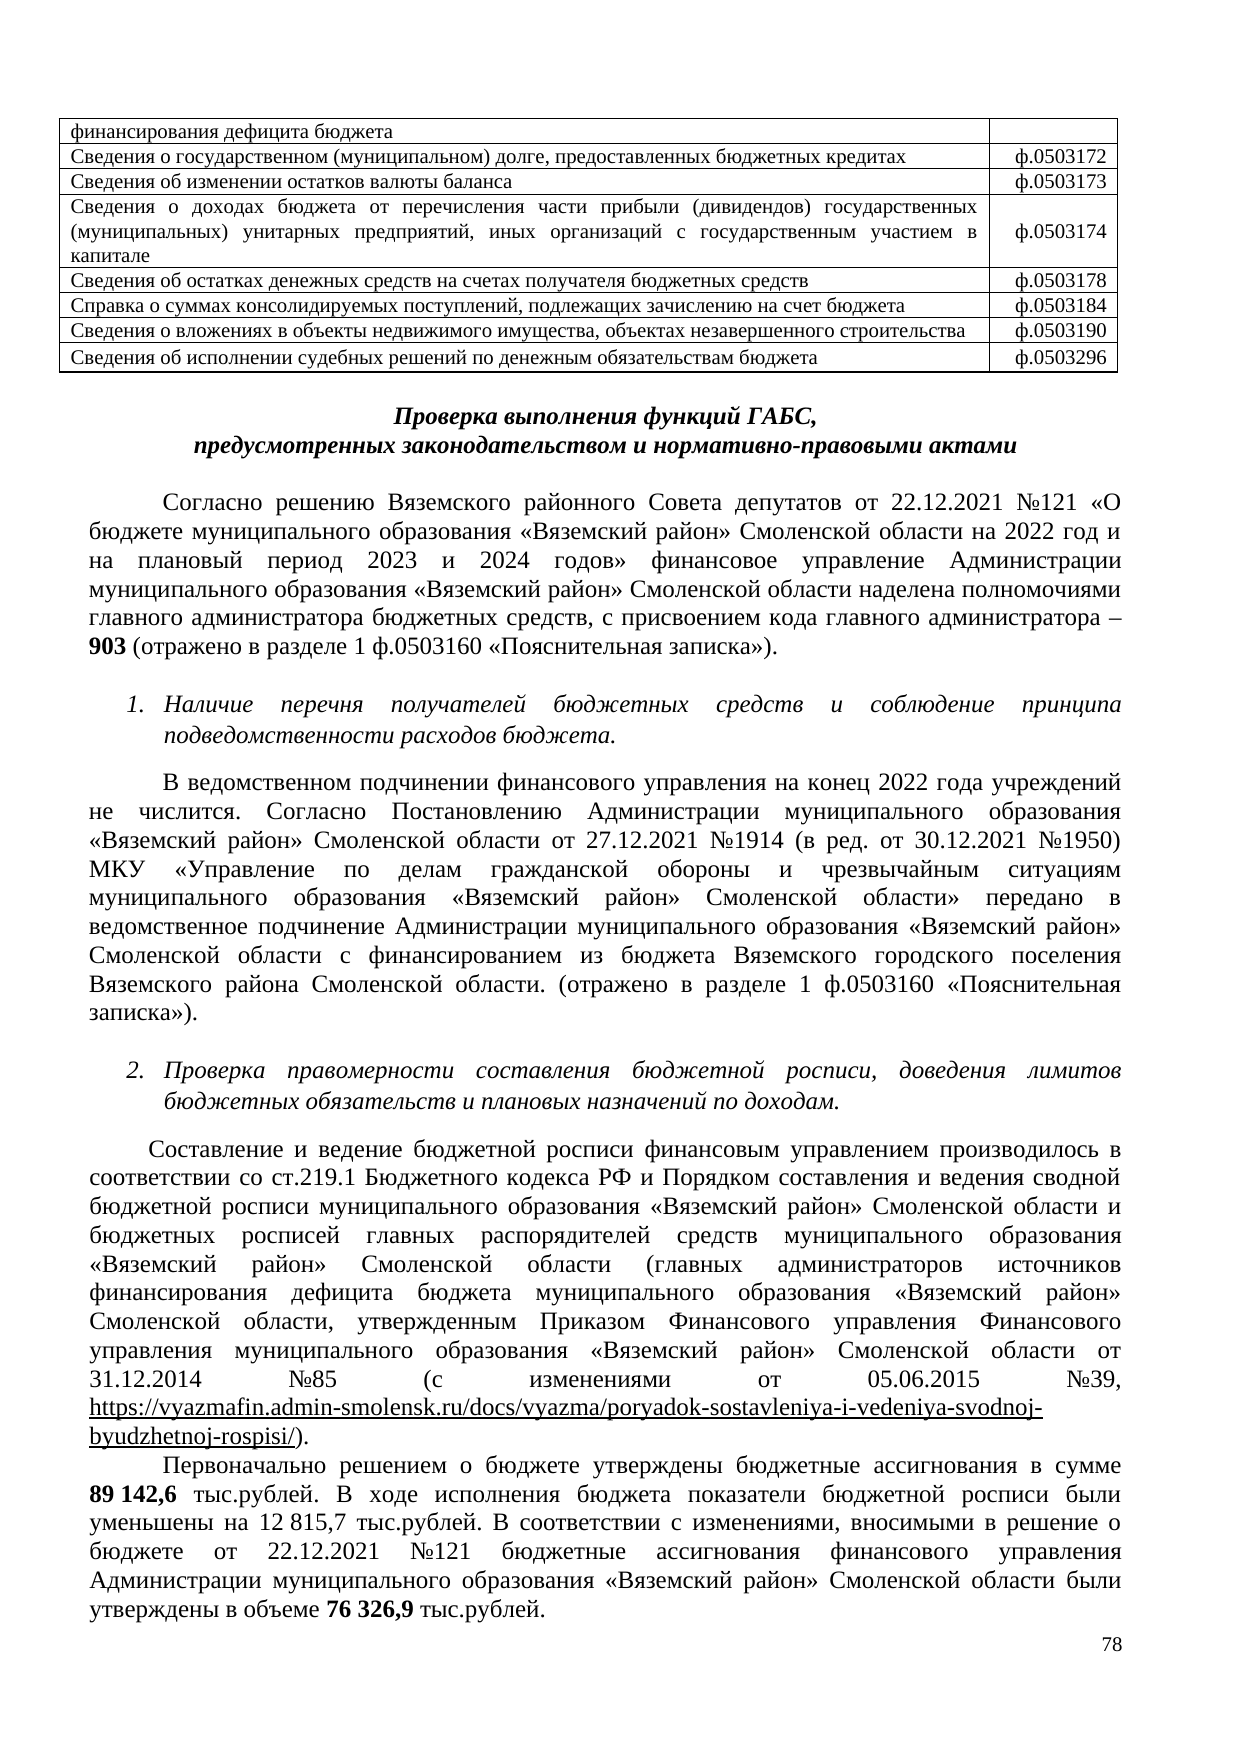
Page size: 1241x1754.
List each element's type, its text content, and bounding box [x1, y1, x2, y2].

list Проверка правомерности составления бюджетной росписи, доведения лимитов бюджетных обязательств и плановых назначений по доходам. [126, 1055, 1122, 1115]
text Согласно решению Вяземского районного Совета депутатов от 22.12.2021 №121 «О бюджете муниципального образования «Вяземский район» Смоленской области на 2022 год и на плановый период 2023 и 2024 годов» финансовое управление Администрации муниципального образования «Вяземский район» Смоленской области наделена полномочиями главного администратора бюджетных средств, с присвоением кода главного администратора – 903 (отражено в разделе 1 ф.0503160 «Пояснительная записка»). [89, 487, 1122, 660]
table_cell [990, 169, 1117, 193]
text предусмотренных законодательством и нормативно-правовыми актами [89, 430, 1122, 459]
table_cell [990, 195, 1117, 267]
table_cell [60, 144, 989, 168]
text Первоначально решением о бюджете утверждены бюджетные ассигнования в сумме 89 142,6 тыс.рублей. В ходе исполнения бюджета показатели бюджетной росписи были уменьшены на 12 815,7 тыс.рублей. В соответствии с изменениями, вносимыми в решение о бюджете от 22.12.2021 №121 бюджетные ассигнования финансового управления Администрации муниципального образования «Вяземский район» Смоленской области были утверждены в объеме 76 326,9 тыс.рублей. [89, 1450, 1122, 1622]
text Проверка выполнения функций ГАБС, [89, 401, 1122, 430]
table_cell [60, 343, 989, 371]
text В ведомственном подчинении финансового управления на конец 2022 года учреждений не числится. Согласно Постановлению Администрации муниципального образования «Вяземский район» Смоленской области от 27.12.2021 №1914 (в ред. от 30.12.2021 №1950) МКУ «Управление по делам гражданской обороны и чрезвычайным ситуациям муниципального образования «Вяземский район» Смоленской области» передано в ведомственное подчинение Администрации муниципального образования «Вяземский район» Смоленской области с финансированием из бюджета Вяземского городского поселения Вяземского района Смоленской области. (отражено в разделе 1 ф.0503160 «Пояснительная записка»). [89, 767, 1122, 1026]
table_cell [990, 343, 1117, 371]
list Наличие перечня получателей бюджетных средств и соблюдение принципа подведомственности расходов бюджета. [126, 689, 1122, 748]
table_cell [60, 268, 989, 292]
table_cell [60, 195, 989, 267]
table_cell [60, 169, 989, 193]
text Составление и ведение бюджетной росписи финансовым управлением производилось в соответствии со ст.219.1 Бюджетного кодекса РФ и Порядком составления и ведения сводной бюджетной росписи муниципального образования «Вяземский район» Смоленской области и бюджетных росписей главных распорядителей средств муниципального образования «Вяземский район» Смоленской области (главных администраторов источников финансирования дефицита бюджета муниципального образования «Вяземский район» Смоленской области, утвержденным Приказом Финансового управления Финансового управления муниципального образования «Вяземский район» Смоленской области от 31.12.2014 №85 (с изменениями от 05.06.2015 №39, https://vyazmafin.admin-smolensk.ru/docs/vyazma/poryadok-sostavleniya-i-vedeniya-svodnoj-byudzhetnoj-rospisi/). [89, 1134, 1122, 1450]
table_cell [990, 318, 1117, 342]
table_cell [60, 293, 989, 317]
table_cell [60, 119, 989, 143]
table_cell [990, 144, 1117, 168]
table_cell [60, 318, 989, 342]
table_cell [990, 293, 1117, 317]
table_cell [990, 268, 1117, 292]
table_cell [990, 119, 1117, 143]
